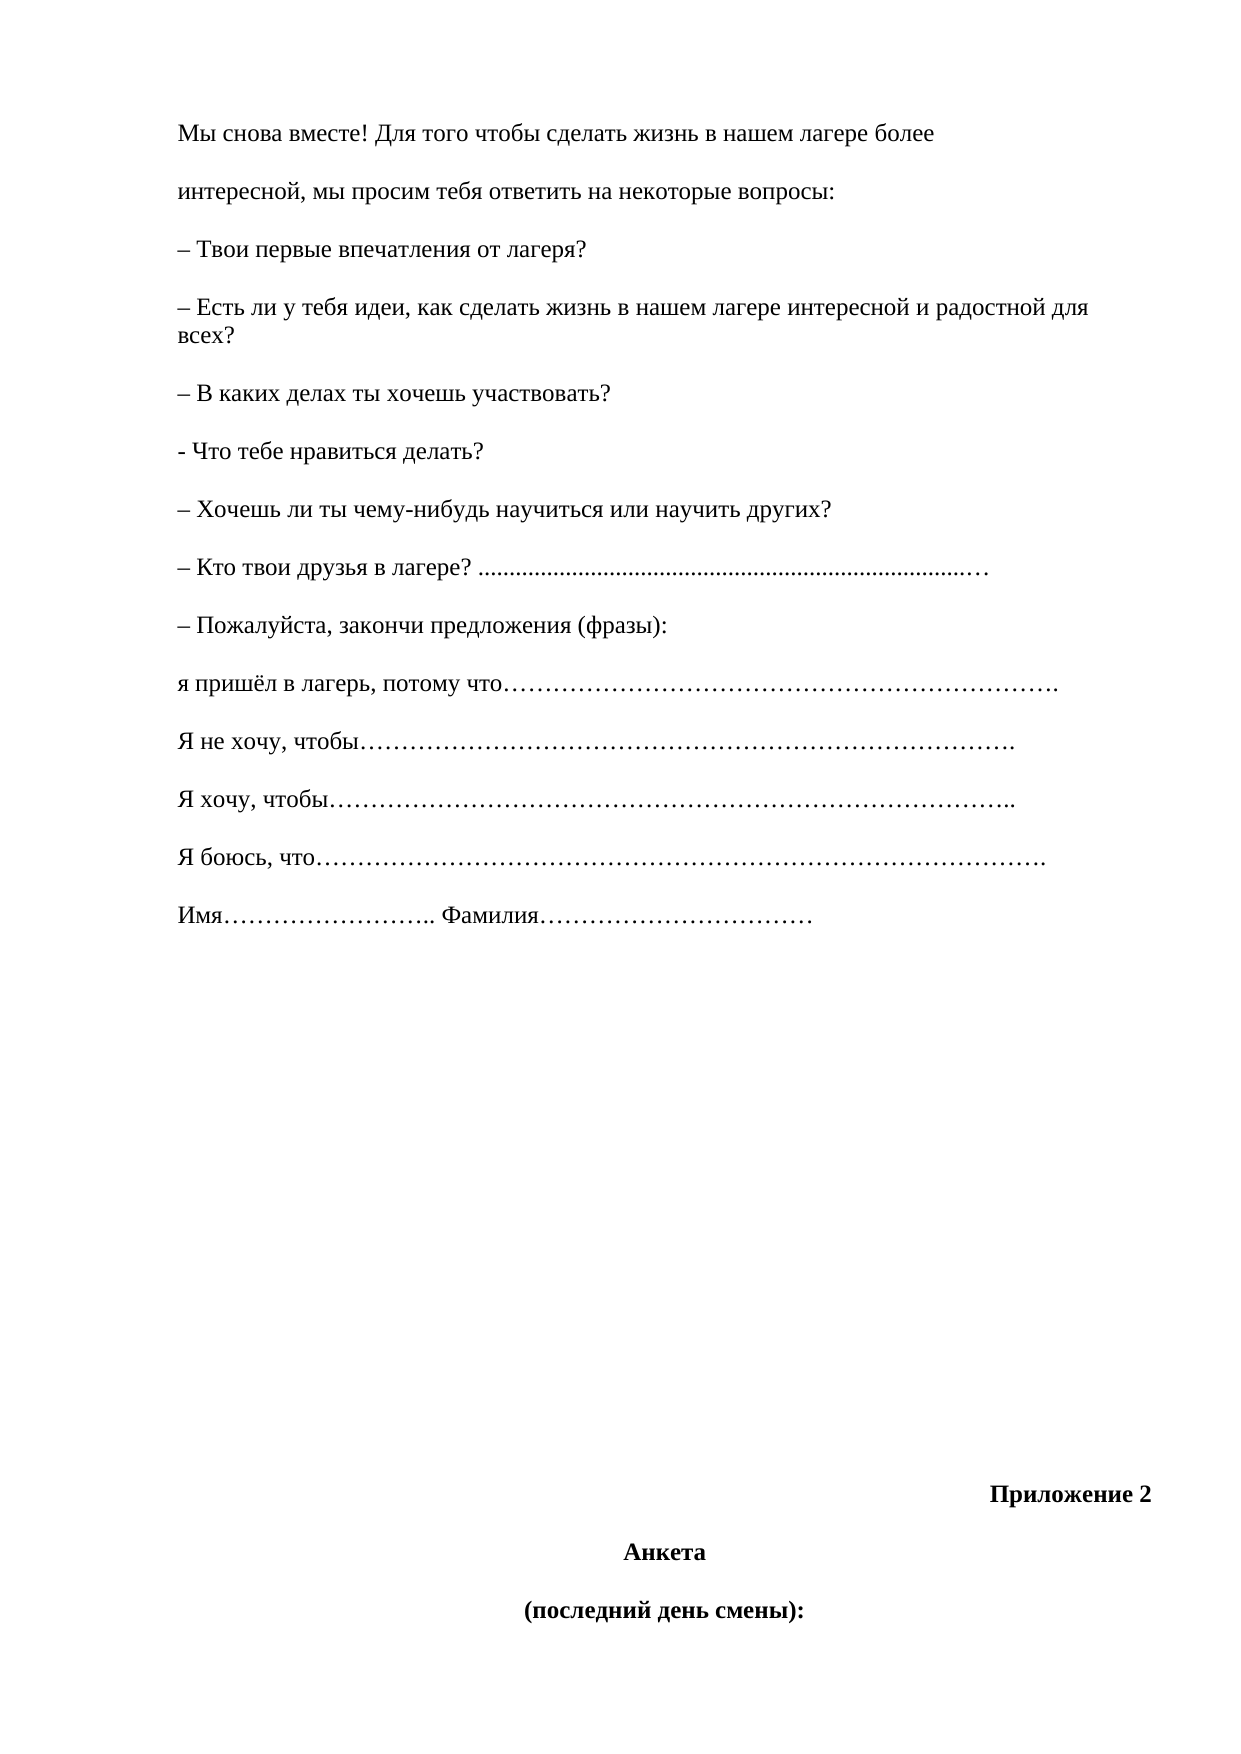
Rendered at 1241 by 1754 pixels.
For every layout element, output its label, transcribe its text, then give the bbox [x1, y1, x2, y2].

text Я боюсь, что……………………………………………………………………………. [177, 842, 1152, 871]
text – Есть ли у тебя идеи, как сделать жизнь в нашем лагере интересной и радостной для всех? [177, 292, 1152, 349]
text Мы снова вместе! Для того чтобы сделать жизнь в нашем лагере более [177, 118, 1152, 147]
text Приложение 2 [177, 1479, 1152, 1508]
text Я хочу, чтобы……………………………………………………………………….. [177, 784, 1152, 813]
text – В каких делах ты хочешь участвовать? [177, 378, 1152, 407]
text – Хочешь ли ты чему-нибудь научиться или научить других? [177, 494, 1152, 523]
text – Твои первые впечатления от лагеря? [177, 234, 1152, 263]
text Анкета [177, 1537, 1152, 1566]
text интересной, мы просим тебя ответить на некоторые вопросы: [177, 176, 1152, 205]
text Я не хочу, чтобы……………………………………………………………………. [177, 726, 1152, 755]
text я пришёл в лагерь, потому что…………………………………………………………. [177, 668, 1152, 697]
text (последний день смены): [177, 1595, 1152, 1623]
text – Пожалуйста, закончи предложения (фразы): [177, 610, 1152, 639]
text Имя…………………….. Фамилия…………………………… [177, 900, 1152, 928]
text – Кто твои друзья в лагере? ..............................................................................… [177, 552, 1152, 581]
text - Что тебе нравиться делать? [177, 436, 1152, 465]
